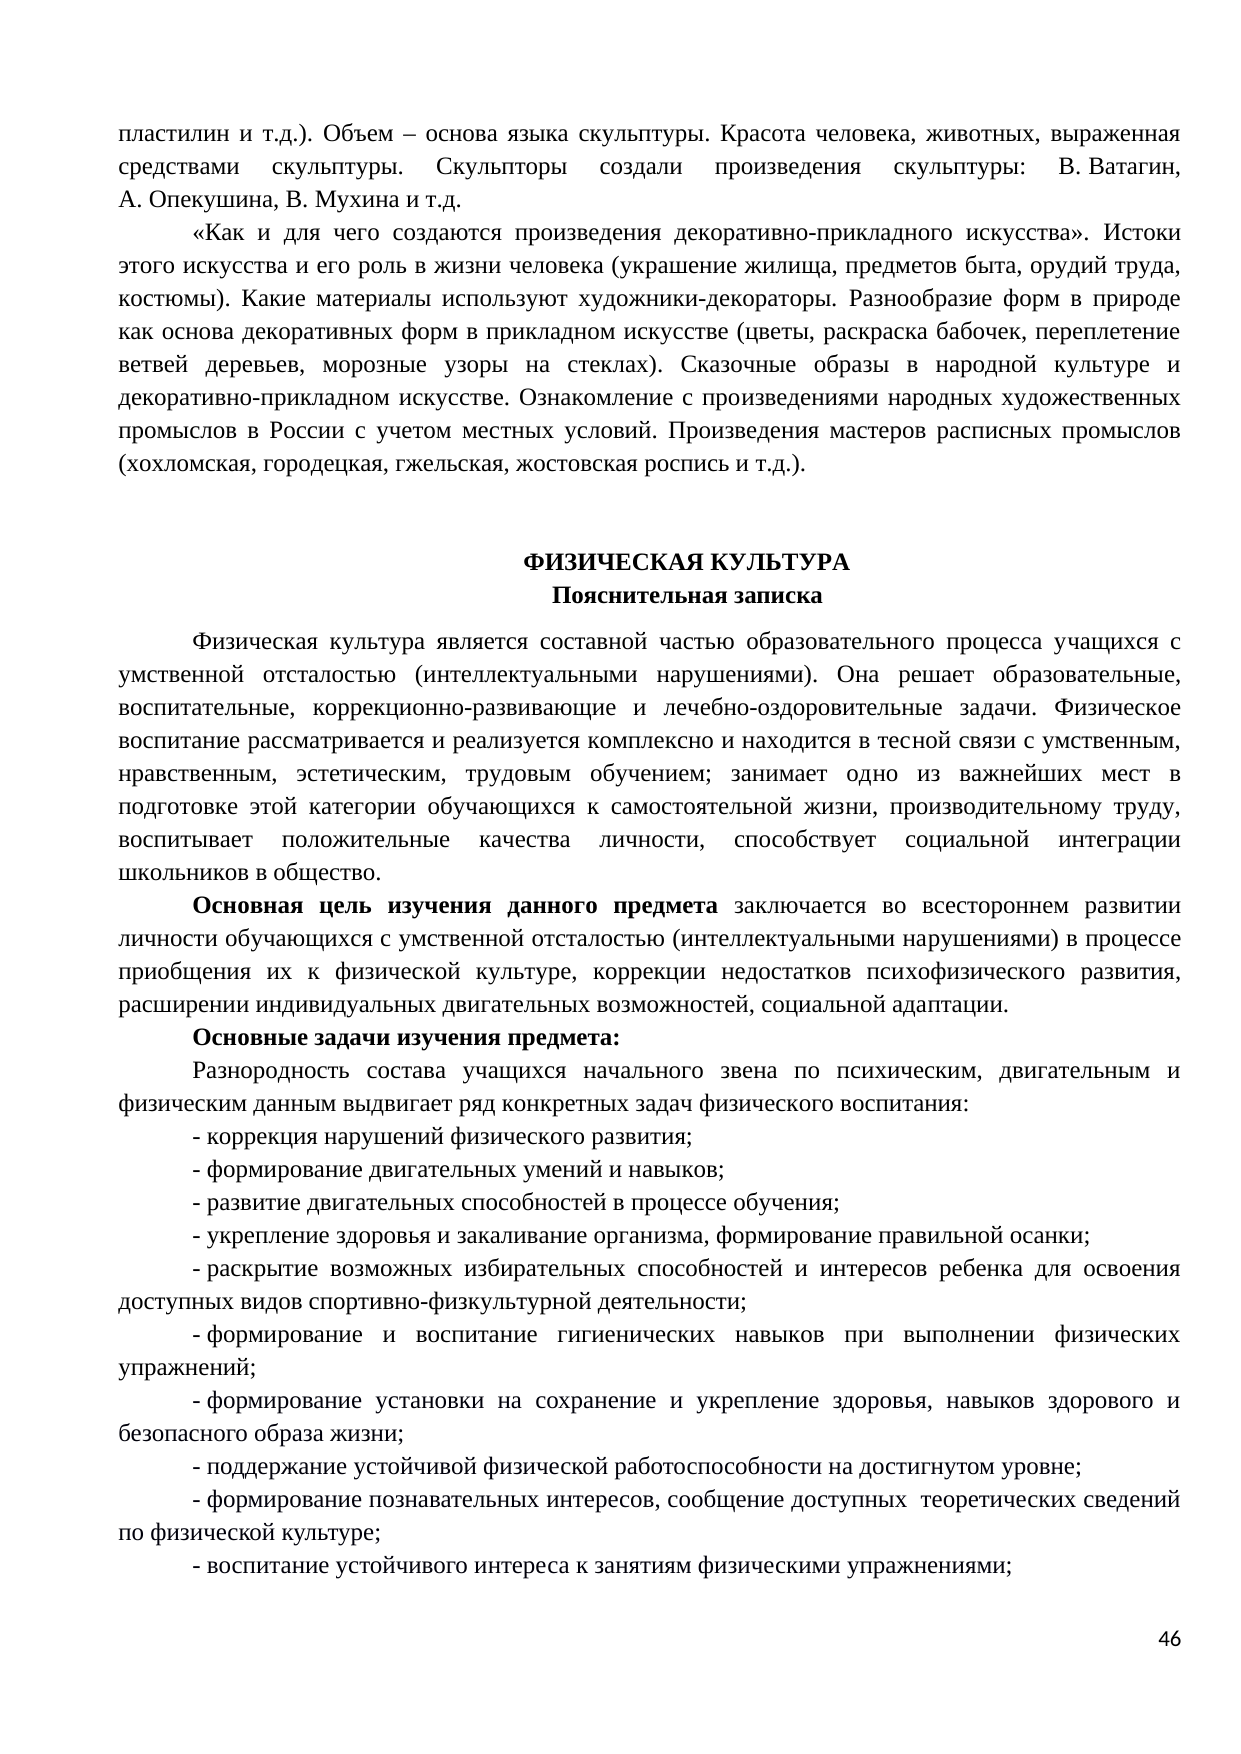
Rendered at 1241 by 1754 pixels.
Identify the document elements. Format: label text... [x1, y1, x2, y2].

text - формирование двигательных умений и навыков; [118, 1154, 1181, 1183]
text Пояснительная записка [193, 580, 1181, 609]
text - укрепление здоровья и закаливание организма, формирование правильной осанки; [118, 1220, 1181, 1249]
text Основная цель изучения данного предмета заключается во всестороннем развитии личности обучающихся с умственной отсталостью (интеллектуальными нарушениями) в процессе приобщения их к физической культуре, коррекции недостатков психофизического развития, расширении индивидуальных двигательных возможностей, социальной адаптации. [118, 890, 1181, 1018]
text - раскрытие возможных избирательных способностей и интересов ребенка для освоения доступных видов спортивно-физкультурной деятельности; [118, 1253, 1181, 1315]
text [118, 118, 1181, 213]
text Физическая культура является составной частью образовательного процесса учащихся с умственной отсталостью (интеллектуальными нарушениями). Она решает образовательные, воспитательные, коррекционно-развивающие и лечебно-оздоровительные задачи. Физическое воспитание рассматривается и реализуется комплексно и находится в тесной связи с умственным, нравственным, эстетическим, трудовым обучением; занимает одно из важнейших мест в подготовке этой категории обучающихся к самостоятельной жизни, производительному труду, воспитывает положительные качества личности, способствует социальной интеграции школьников в общество. [118, 626, 1181, 886]
text - поддержание устойчивой физической работоспособности на достигнутом уровне; [118, 1451, 1181, 1480]
text - формирование и воспитание гигиенических навыков при выполнении физических упражнений; [118, 1319, 1181, 1381]
text ФИЗИЧЕСКАЯ КУЛЬТУРА [118, 547, 1181, 576]
text - коррекция нарушений физического развития; [118, 1121, 1181, 1150]
text - формирование установки на сохранение и укрепление здоровья, навыков здорового и безопасного образа жизни; [118, 1385, 1181, 1447]
text Разнородность состава учащихся начального звена по психическим, двигательным и физическим данным выдвигает ряд конкретных задач физического воспитания: [118, 1055, 1181, 1117]
text - формирование познавательных интересов, сообщение доступных теоретических сведений по физической культуре; [118, 1484, 1181, 1546]
text - развитие двигательных способностей в процессе обучения; [118, 1187, 1181, 1216]
text «Как и для чего создаются произведения декоративно-прикладного искусства». Истоки этого искусства и его роль в жизни человека (украшение жилища, предметов быта, орудий труда, костюмы). Какие материалы используют художники-декораторы. Разнообразие форм в природе как основа декоративных форм в прикладном искусстве (цветы, раскраска бабочек, переплетение ветвей деревьев, морозные узоры на стеклах). Сказочные образы в народной культуре и декоративно-прикладном искусстве. Ознакомление с произведениями народных художественных промыслов в России с учетом местных условий. Произведения мастеров расписных промыслов (хохломская, городецкая, гжельская, жостовская роспись и т.д.). [118, 217, 1181, 477]
text - воспитание устойчивого интереса к занятиям физическими упражнениями; [118, 1551, 1181, 1579]
text Основные задачи изучения предмета: [118, 1022, 1181, 1051]
